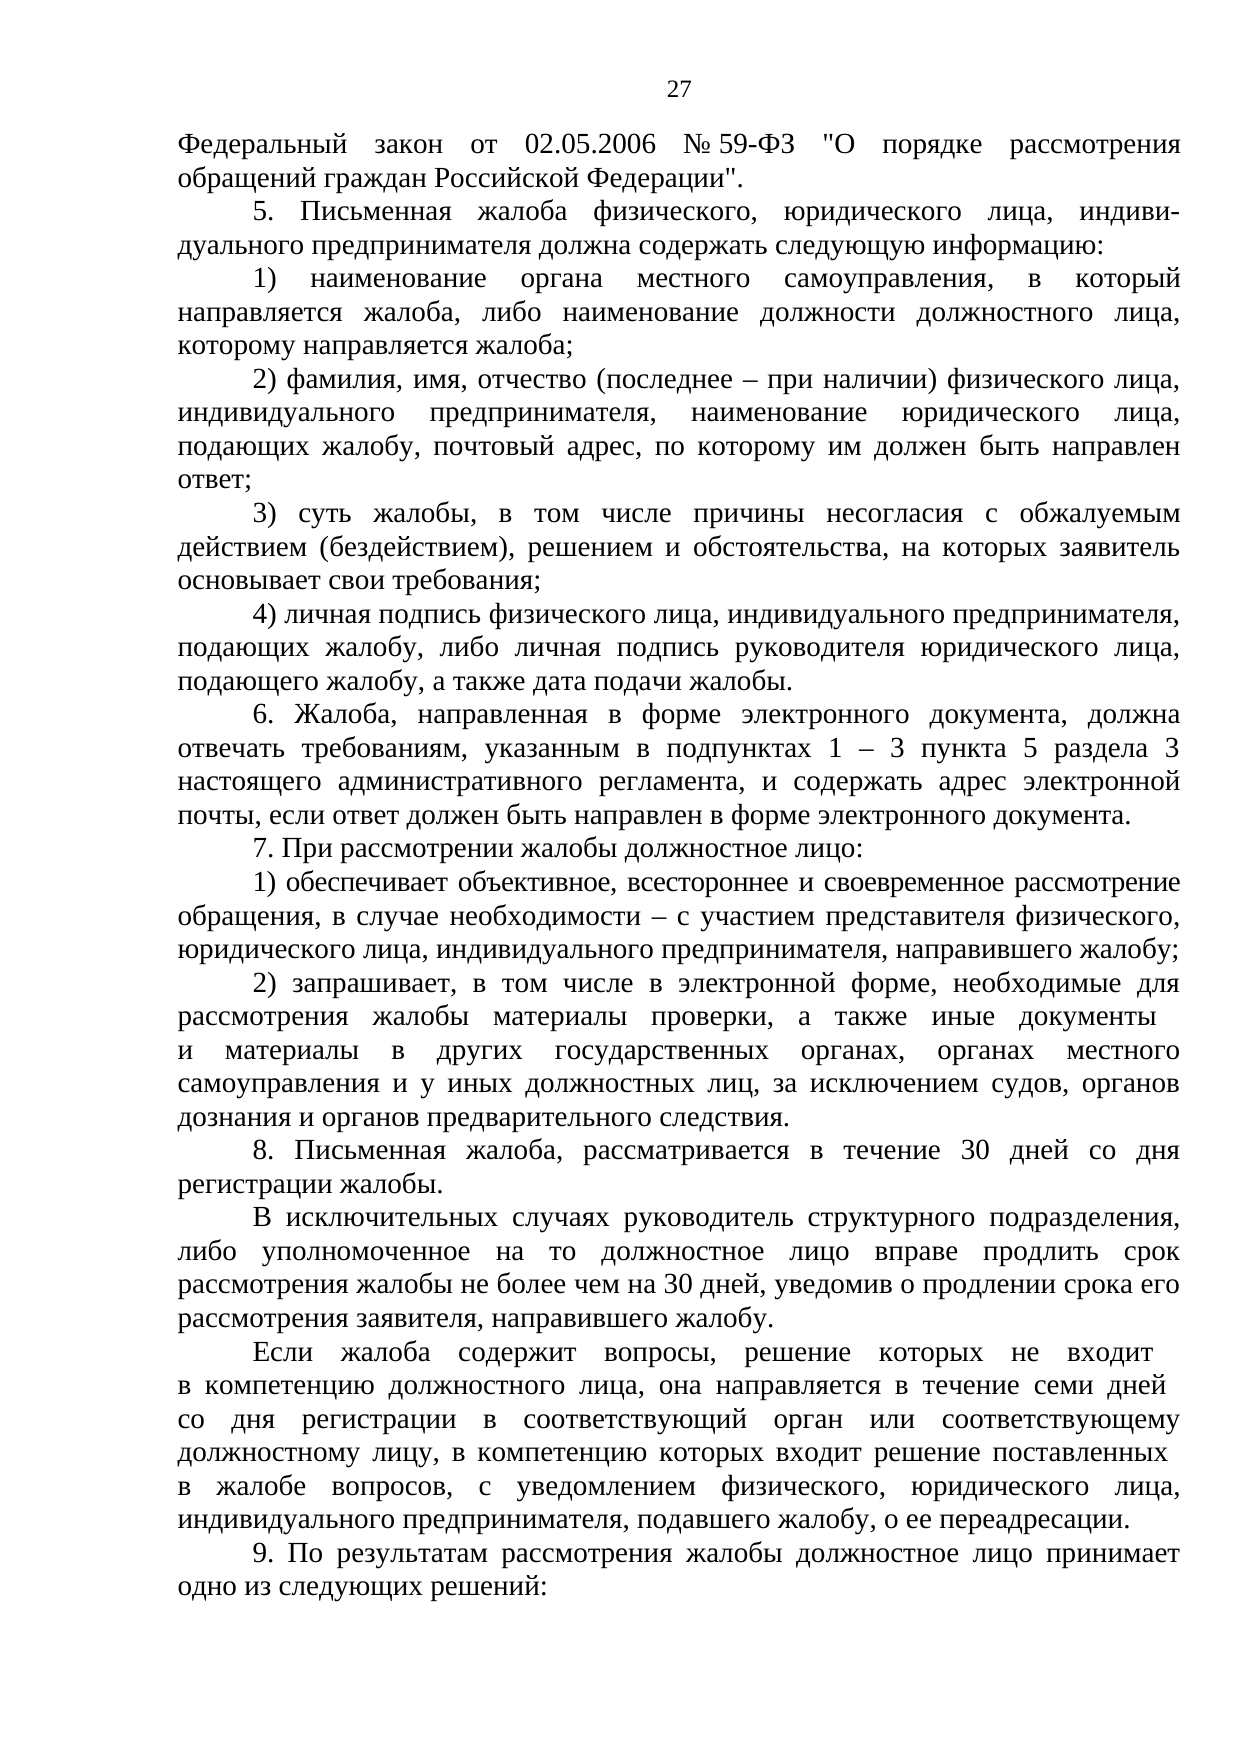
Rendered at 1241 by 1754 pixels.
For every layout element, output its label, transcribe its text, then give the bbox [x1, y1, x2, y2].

text Если жалоба содержит вопросы, решение которых не входит в компетенцию должностного лица, она направляется в течение семи дней со дня регистрации в соответствующий орган или соответствующему должностному лицу, в компетенцию которых входит решение поставленных в жалобе вопросов, с уведомлением физического, юридического лица, индивидуального предпринимателя, подавшего жалобу, о ее переадресации. [177, 1334, 1181, 1535]
text 8. Письменная жалоба, рассматривается в течение 30 дней со дня регистрации жалобы. [177, 1132, 1181, 1199]
text 2) запрашивает, в том числе в электронной форме, необходимые для рассмотрения жалобы материалы проверки, а также иные документы и материалы в других государственных органах, органах местного самоуправления и у иных должностных лиц, за исключением судов, органов дознания и органов предварительного следствия. [177, 965, 1181, 1132]
text 4) личная подпись физического лица, индивидуального предпринимателя, подающих жалобу, либо личная подпись руководителя юридического лица, подающего жалобу, а также дата подачи жалобы. [177, 596, 1181, 696]
text 6. Жалоба, направленная в форме электронного документа, должна отвечать требованиям, указанным в подпунктах 1 – 3 пункта 5 раздела 3 настоящего административного регламента, и содержать адрес электронной почты, если ответ должен быть направлен в форме электронного документа. [177, 696, 1181, 831]
text 1) обеспечивает объективное, всестороннее и своевременное рассмотрение обращения, в случае необходимости – с участием представителя физического, юридического лица, индивидуального предпринимателя, направившего жалобу; [177, 864, 1181, 965]
text 9. По результатам рассмотрения жалобы должностное лицо принимает одно из следующих решений: [177, 1535, 1181, 1602]
text 2) фамилия, имя, отчество (последнее – при наличии) физического лица, индивидуального предпринимателя, наименование юридического лица, подающих жалобу, почтовый адрес, по которому им должен быть направлен ответ; [177, 361, 1181, 495]
text 1) наименование органа местного самоуправления, в который направляется жалоба, либо наименование должности должностного лица, которому направляется жалоба; [177, 260, 1181, 361]
text 3) суть жалобы, в том числе причины несогласия с обжалуемым действием (бездействием), решением и обстоятельства, на которых заявитель основывает свои требования; [177, 495, 1181, 596]
text 5. Письменная жалоба физического, юридического лица, индиви-дуального предпринимателя должна содержать следующую информацию: [177, 193, 1181, 260]
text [177, 126, 1181, 193]
text 7. При рассмотрении жалобы должностное лицо: [177, 831, 1181, 864]
text В исключительных случаях руководитель структурного подразделения, либо уполномоченное на то должностное лицо вправе продлить срок рассмотрения жалобы не более чем на 30 дней, уведомив о продлении срока его рассмотрения заявителя, направившего жалобу. [177, 1199, 1181, 1334]
